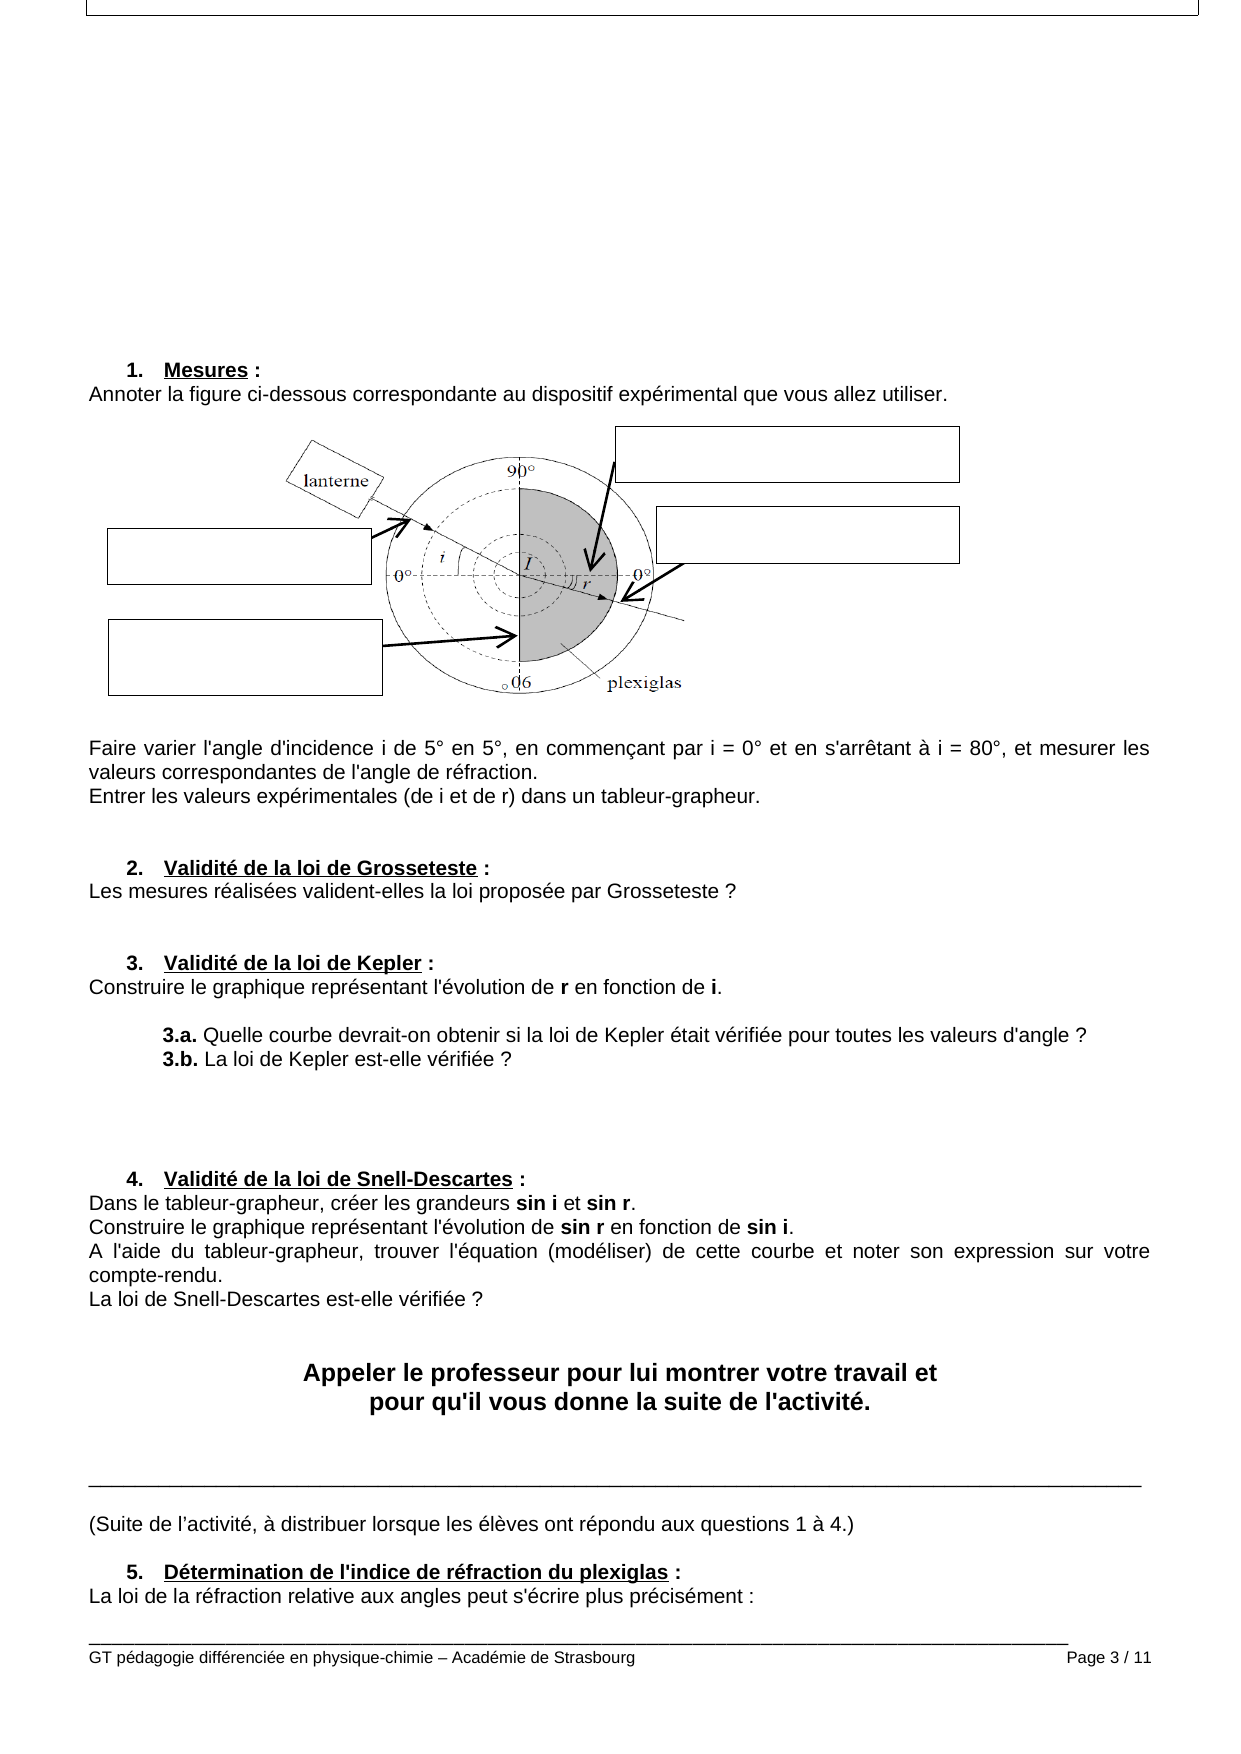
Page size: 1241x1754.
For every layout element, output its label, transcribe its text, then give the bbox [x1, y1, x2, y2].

text Appeler le professeur pour lui montrer votre travail et [89, 1358, 1152, 1387]
text 3.b. La loi de Kepler est-elle vérifiée ? [89, 1047, 1152, 1071]
text La loi de Snell-Descartes est-elle vérifiée ? [89, 1287, 1152, 1311]
text 3.a. Quelle courbe devrait-on obtenir si la loi de Kepler était vérifiée pour toutes les valeurs d'angle ? [89, 1023, 1152, 1047]
list Détermination de l'indice de réfraction du plexiglas : [126, 1560, 1152, 1584]
text Dans le tableur-grapheur, créer les grandeurs sin i et sin r. [89, 1191, 1152, 1215]
picture [265, 435, 726, 712]
text ___________________________________________________________________________________________ [89, 1464, 1152, 1488]
text Construire le graphique représentant l'évolution de sin r en fonction de sin i. [89, 1215, 1152, 1239]
text Construire le graphique représentant l'évolution de r en fonction de i. [89, 975, 1152, 999]
text A l'aide du tableur-grapheur, trouver l'équation (modéliser) de cette courbe et noter son expression sur votre compte-rendu. [89, 1239, 1152, 1287]
list Mesures : [126, 357, 1152, 381]
list Validité de la loi de Kepler : [126, 951, 1152, 975]
text Annoter la figure ci-dessous correspondante au dispositif expérimental que vous allez utiliser. [89, 381, 1152, 405]
text La loi de la réfraction relative aux angles peut s'écrire plus précisément : [89, 1584, 1152, 1608]
list Validité de la loi de Grosseteste : [126, 855, 1152, 879]
text pour qu'il vous donne la suite de l'activité. [89, 1387, 1152, 1416]
text Entrer les valeurs expérimentales (de i et de r) dans un tableur-grapheur. [89, 783, 1152, 807]
text Les mesures réalisées valident-elles la loi proposée par Grosseteste ? [89, 879, 1152, 903]
list Validité de la loi de Snell-Descartes : [126, 1167, 1152, 1191]
text Faire varier l'angle d'incidence i de 5° en 5°, en commençant par i = 0° et en s'arrêtant à i = 80°, et mesurer les valeurs correspondantes de l'angle de réfraction. [89, 736, 1152, 783]
text (Suite de l’activité, à distribuer lorsque les élèves ont répondu aux questions 1 à 4.) [89, 1512, 1152, 1536]
